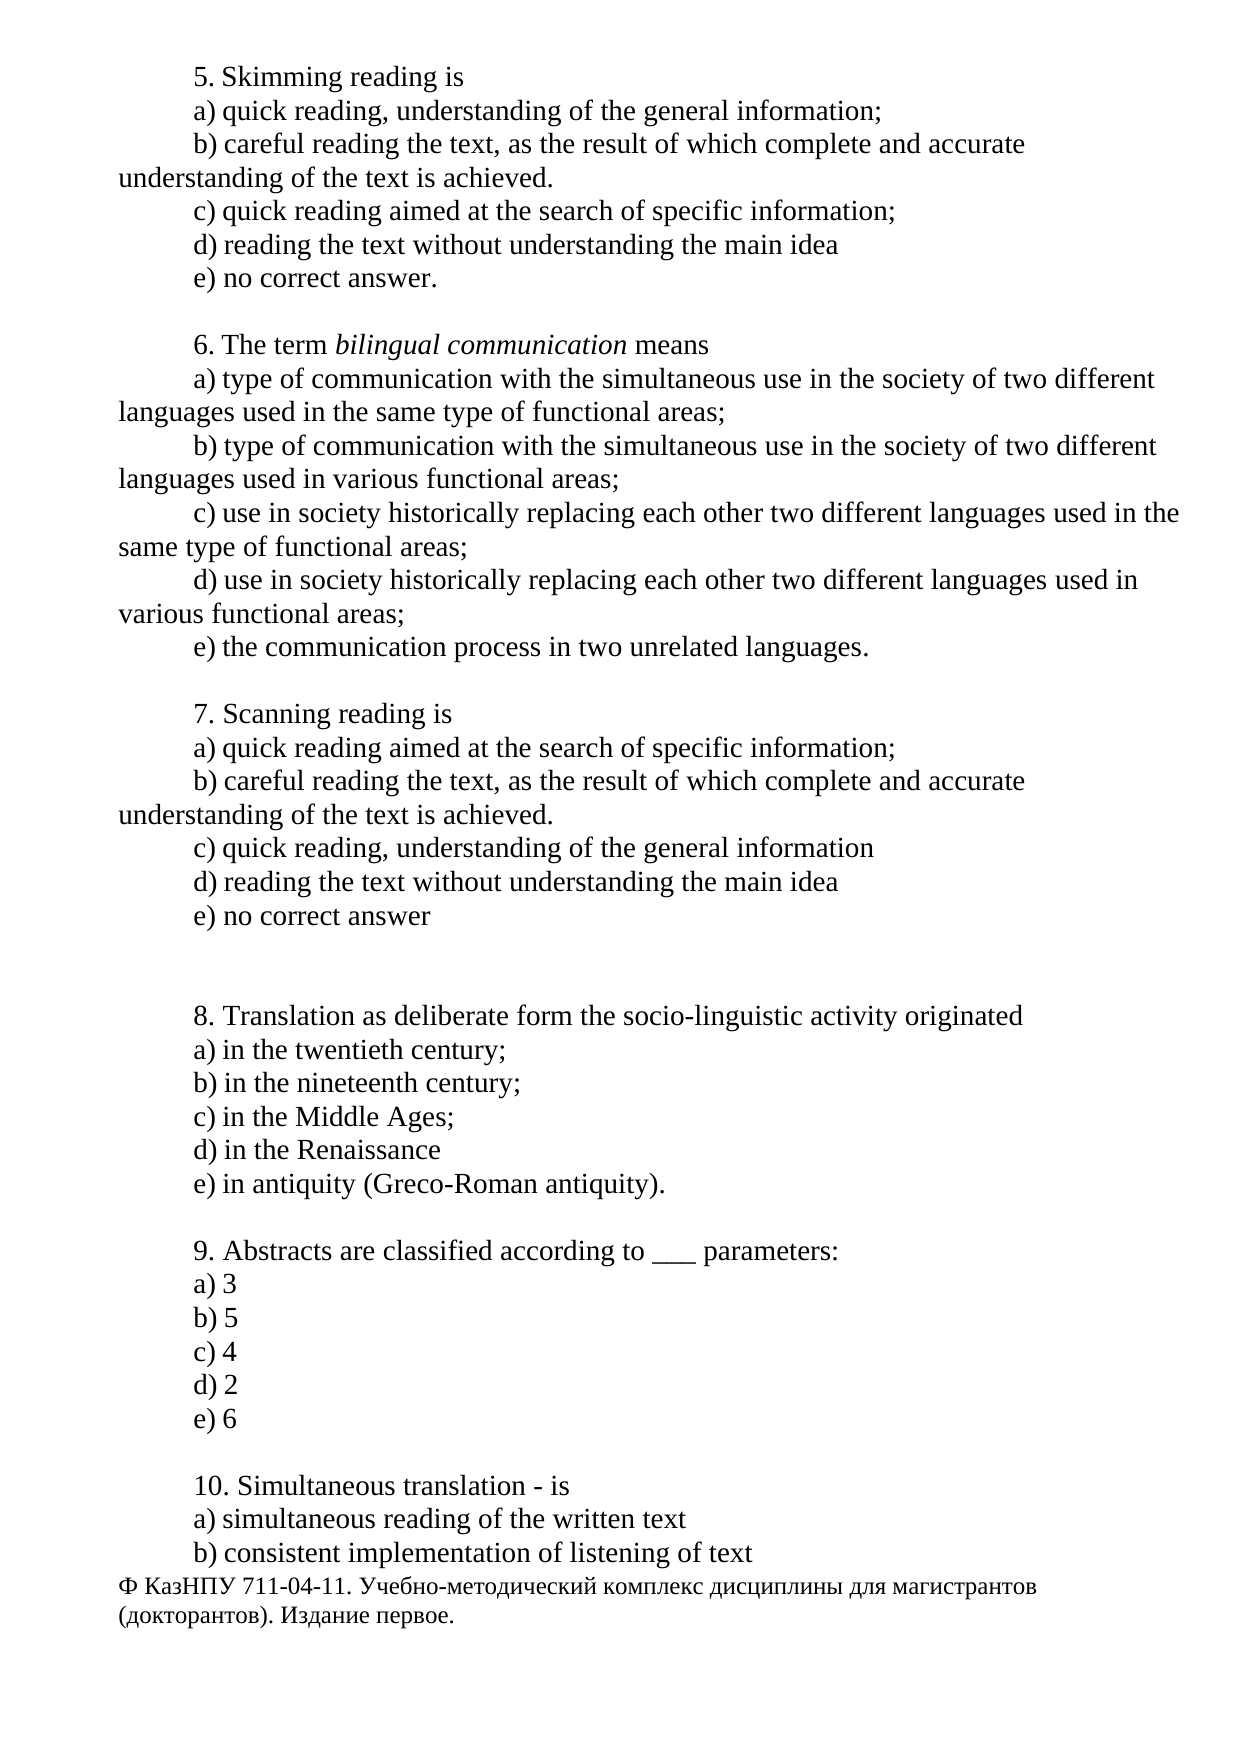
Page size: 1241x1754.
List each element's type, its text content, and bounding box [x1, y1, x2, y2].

text b) careful reading the text, as the result of which complete and accurate understanding of the text is achieved. [118, 126, 1181, 193]
text b) consistent implementation of listening of text [118, 1535, 1181, 1568]
text e) in antiquity (Greco-Roman antiquity). [118, 1166, 1181, 1199]
text b) type of communication with the simultaneous use in the society of two different languages ​​used in various functional areas; [118, 428, 1181, 495]
text b) careful reading the text, as the result of which complete and accurate understanding of the text is achieved. [118, 763, 1181, 831]
text 7. Scanning reading is [118, 696, 1181, 730]
text c) quick reading, understanding of the general information [118, 831, 1181, 864]
text d) in the Renaissance [118, 1132, 1181, 1166]
text a) 3 [118, 1267, 1181, 1300]
text c) in the Middle Ages; [118, 1099, 1181, 1132]
text e) the communication process in two unrelated languages​​. [118, 629, 1181, 663]
text e) no correct answer [118, 898, 1181, 931]
text 9. Abstracts are classified according to ___ parameters: [118, 1233, 1181, 1267]
text e) no correct answer. [118, 260, 1181, 294]
text d) use in society historically replacing each other two different languages ​​used in various functional areas; [118, 562, 1181, 629]
text 8. Translation as deliberate form the socio-linguistic activity originated [118, 998, 1181, 1032]
text b) in the nineteenth century; [118, 1065, 1181, 1099]
text d) 2 [118, 1367, 1181, 1401]
text d) reading the text without understanding the main idea [118, 864, 1181, 898]
text d) reading the text without understanding the main idea [118, 227, 1181, 260]
text a) quick reading aimed at the search of specific information; [118, 730, 1181, 763]
text 10. Simultaneous translation - is [118, 1468, 1181, 1501]
text 6. The term bilingual communication means [118, 327, 1181, 361]
text c) 4 [118, 1334, 1181, 1367]
text a) type of communication with the simultaneous use in the society of two different languages ​​used in the same type of functional areas; [118, 361, 1181, 428]
text e) 6 [118, 1401, 1181, 1434]
text a) quick reading, understanding of the general information; [118, 93, 1181, 126]
text 5. Skimming reading is [118, 59, 1181, 93]
text c) quick reading aimed at the search of specific information; [118, 193, 1181, 227]
text c) use in society historically replacing each other two different languages ​​used in the same type of functional areas; [118, 495, 1181, 562]
text a) in the twentieth century; [118, 1032, 1181, 1065]
text a) simultaneous reading of the written text [118, 1501, 1181, 1535]
text b) 5 [118, 1300, 1181, 1334]
